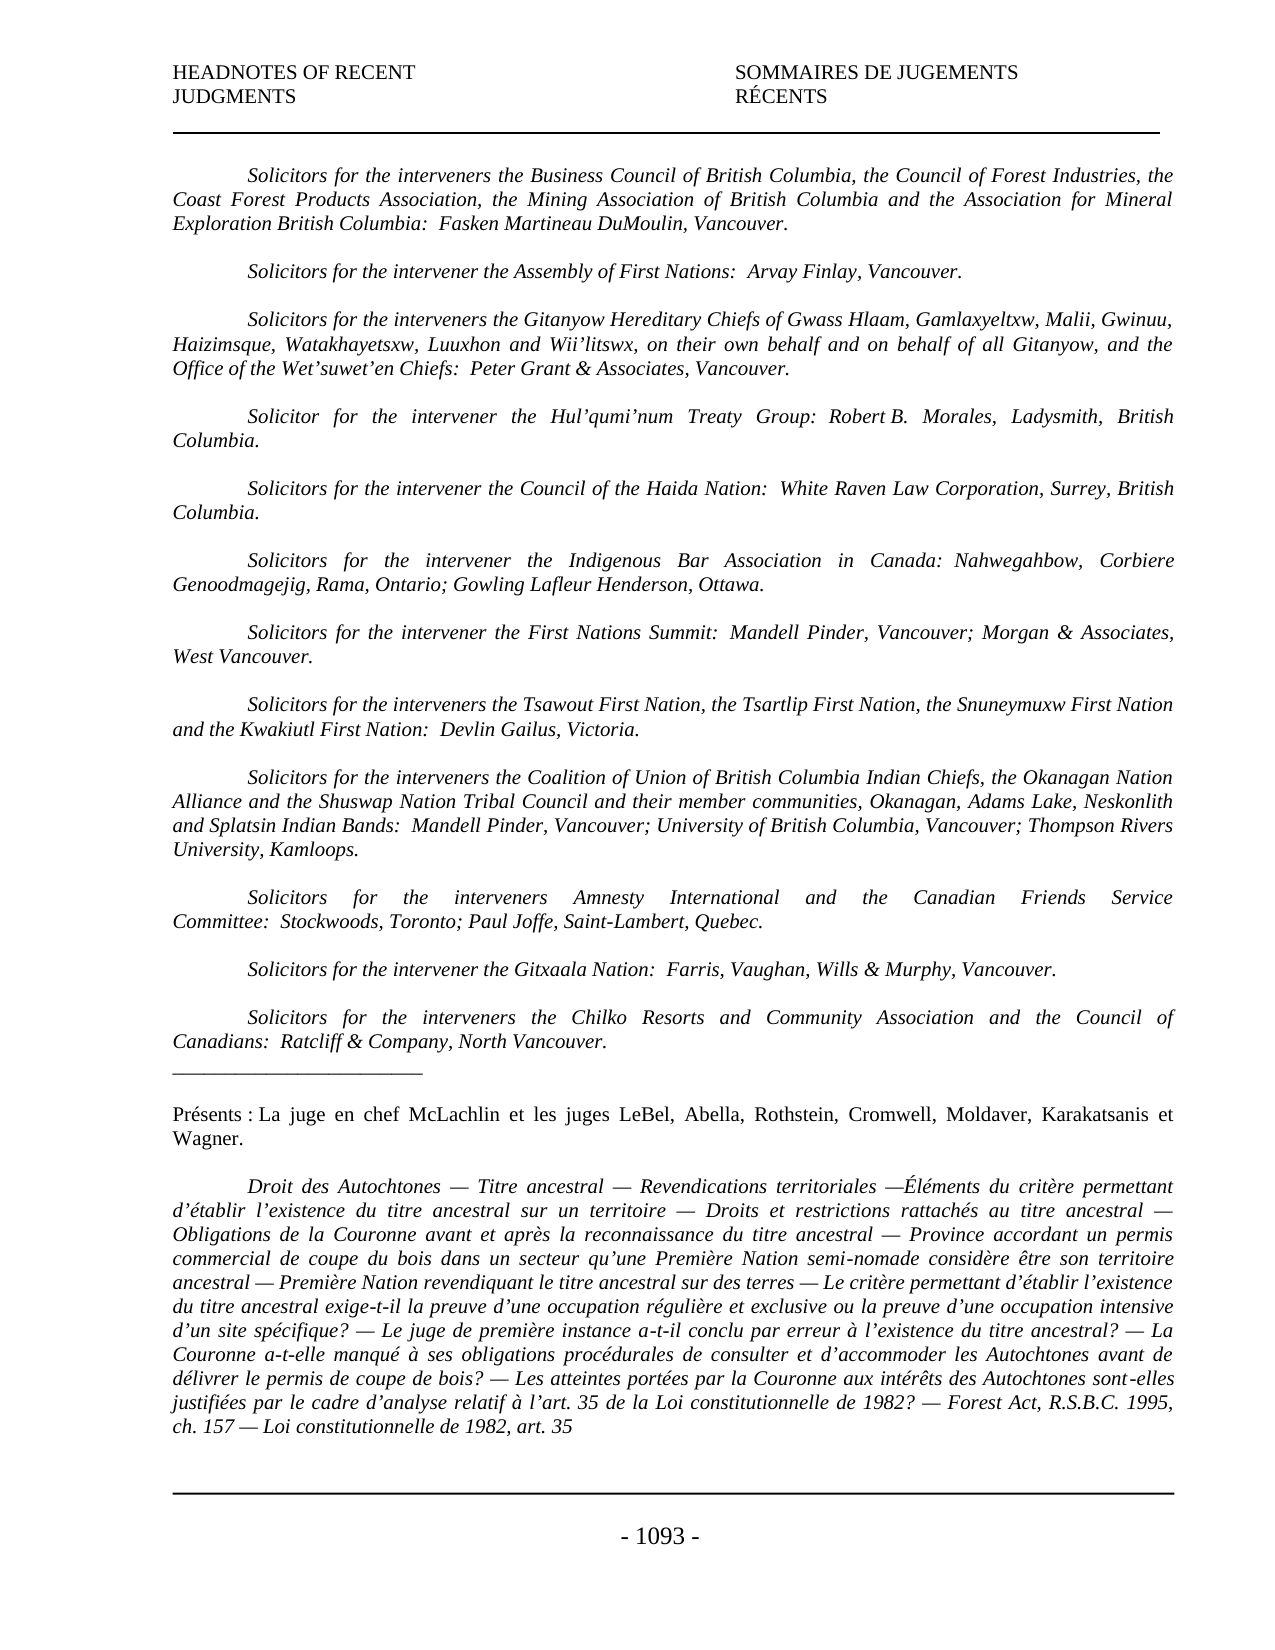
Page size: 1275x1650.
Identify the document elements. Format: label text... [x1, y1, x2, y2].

text Solicitor for the intervener the Hul’qumi’num Treaty Group: Robert B. Morales, Ladysmith, British Columbia. [172, 404, 1174, 452]
text Solicitors for the interveners the Coalition of Union of British Columbia Indian Chiefs, the Okanagan Nation Alliance and the Shuswap Nation Tribal Council and their member communities, Okanagan, Adams Lake, Neskonlith and Splatsin Indian Bands: Mandell Pinder, Vancouver; University of British Columbia, Vancouver; Thompson Rivers University, Kamloops. [172, 764, 1174, 861]
text Présents : La juge en chef McLachlin et les juges LeBel, Abella, Rothstein, Cromwell, Moldaver, Karakatsanis et Wagner. [172, 1101, 1174, 1149]
text Solicitors for the intervener the Assembly of First Nations: Arvay Finlay, Vancouver. [172, 259, 1174, 283]
text Solicitors for the intervener the Council of the Haida Nation: White Raven Law Corporation, Surrey, British Columbia. [172, 476, 1174, 524]
text Solicitors for the interveners the Chilko Resorts and Community Association and the Council of Canadians: Ratcliff & Company, North Vancouver. [172, 1005, 1174, 1053]
text Solicitors for the interveners Amnesty International and the Canadian Friends Service Committee: Stockwoods, Toronto; Paul Joffe, Saint-Lambert, Quebec. [172, 885, 1174, 933]
text ________________________ [172, 1053, 1174, 1077]
text Solicitors for the intervener the Gitxaala Nation: Farris, Vaughan, Wills & Murphy, Vancouver. [172, 957, 1174, 981]
text Solicitors for the interveners the Tsawout First Nation, the Tsartlip First Nation, the Snuneymuxw First Nation and the Kwakiutl First Nation: Devlin Gailus, Victoria. [172, 692, 1174, 741]
text Droit des Autochtones — Titre ancestral — Revendications territoriales —Éléments du critère permettant d’établir l’existence du titre ancestral sur un territoire — Droits et restrictions rattachés au titre ancestral — Obligations de la Couronne avant et après la reconnaissance du titre ancestral — Province accordant un permis commercial de coupe du bois dans un secteur qu’une Première Nation semi-nomade considère être son territoire ancestral — Première Nation revendiquant le titre ancestral sur des terres — Le critère permettant d’établir l’existence du titre ancestral exige-t-il la preuve d’une occupation régulière et exclusive ou la preuve d’une occupation intensive d’un site spécifique? — Le juge de première instance a-t-il conclu par erreur à l’existence du titre ancestral? — La Couronne a-t-elle manqué à ses obligations procédurales de consulter et d’accommoder les Autochtones avant de délivrer le permis de coupe de bois? — Les atteintes portées par la Couronne aux intérêts des Autochtones sont-elles justifiées par le cadre d’analyse relatif à l’art. 35 de la Loi constitutionnelle de 1982? — Forest Act, R.S.B.C. 1995, ch. 157 — Loi constitutionnelle de 1982, art. 35 [172, 1174, 1174, 1438]
text Solicitors for the interveners the Business Council of British Columbia, the Council of Forest Industries, the Coast Forest Products Association, the Mining Association of British Columbia and the Association for Mineral Exploration British Columbia: Fasken Martineau DuMoulin, Vancouver. [172, 163, 1174, 235]
text Solicitors for the interveners the Gitanyow Hereditary Chiefs of Gwass Hlaam, Gamlaxyeltxw, Malii, Gwinuu, Haizimsque, Watakhayetsxw, Luuxhon and Wii’litswx, on their own behalf and on behalf of all Gitanyow, and the Office of the Wet’suwet’en Chiefs: Peter Grant & Associates, Vancouver. [172, 307, 1174, 379]
text Solicitors for the intervener the First Nations Summit: Mandell Pinder, Vancouver; Morgan & Associates, West Vancouver. [172, 620, 1174, 668]
text Solicitors for the intervener the Indigenous Bar Association in Canada: Nahwegahbow, Corbiere Genoodmagejig, Rama, Ontario; Gowling Lafleur Henderson, Ottawa. [172, 548, 1174, 596]
